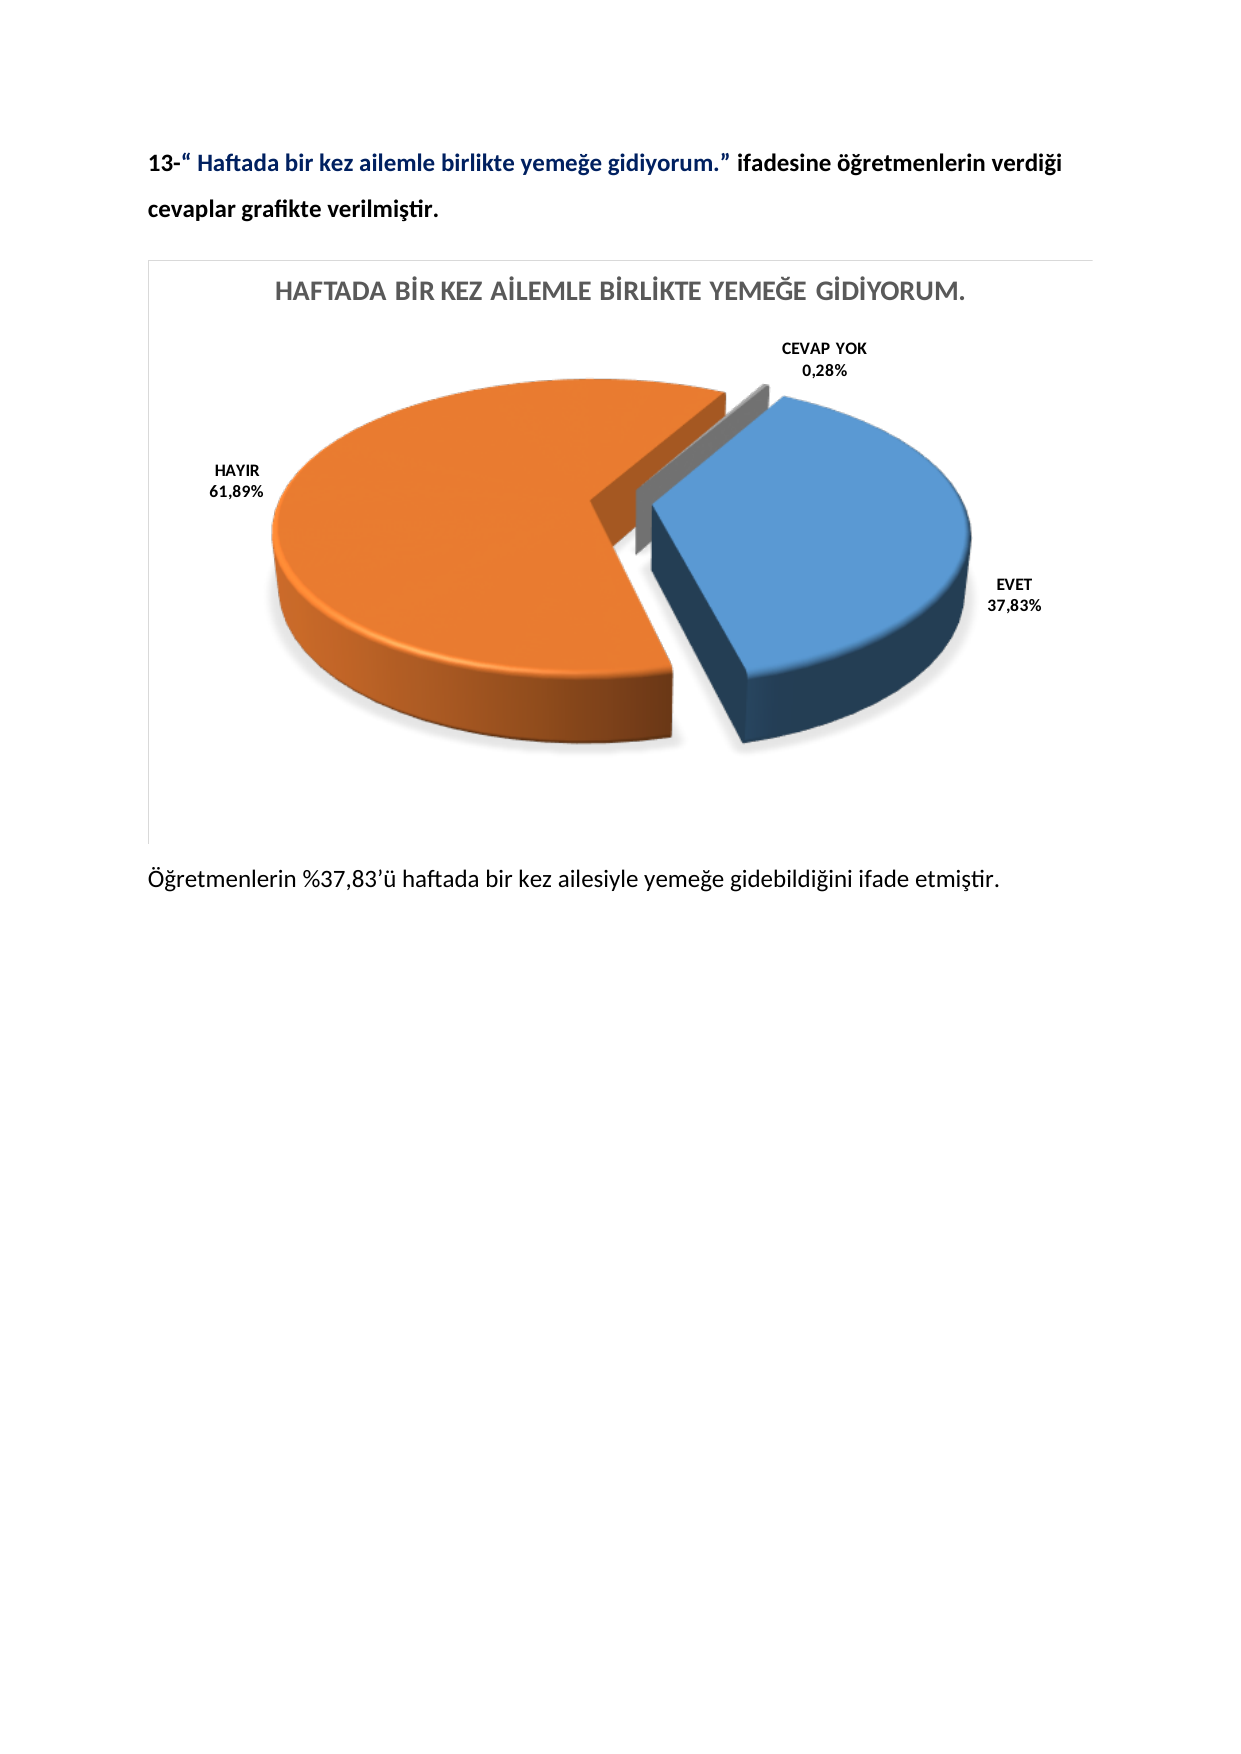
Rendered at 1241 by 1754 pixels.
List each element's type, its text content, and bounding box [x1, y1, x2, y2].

text Öğretmenlerin %37,83’ü haftada bir kez ailesiyle yemeğe gidebildiğini ifade etmiştir. [148, 863, 1093, 893]
text 13-“ Haftada bir kez ailemle birlikte yemeğe gidiyorum.” ifadesine öğretmenlerin verdiği cevaplar grafikte verilmiştir. [148, 148, 1093, 224]
